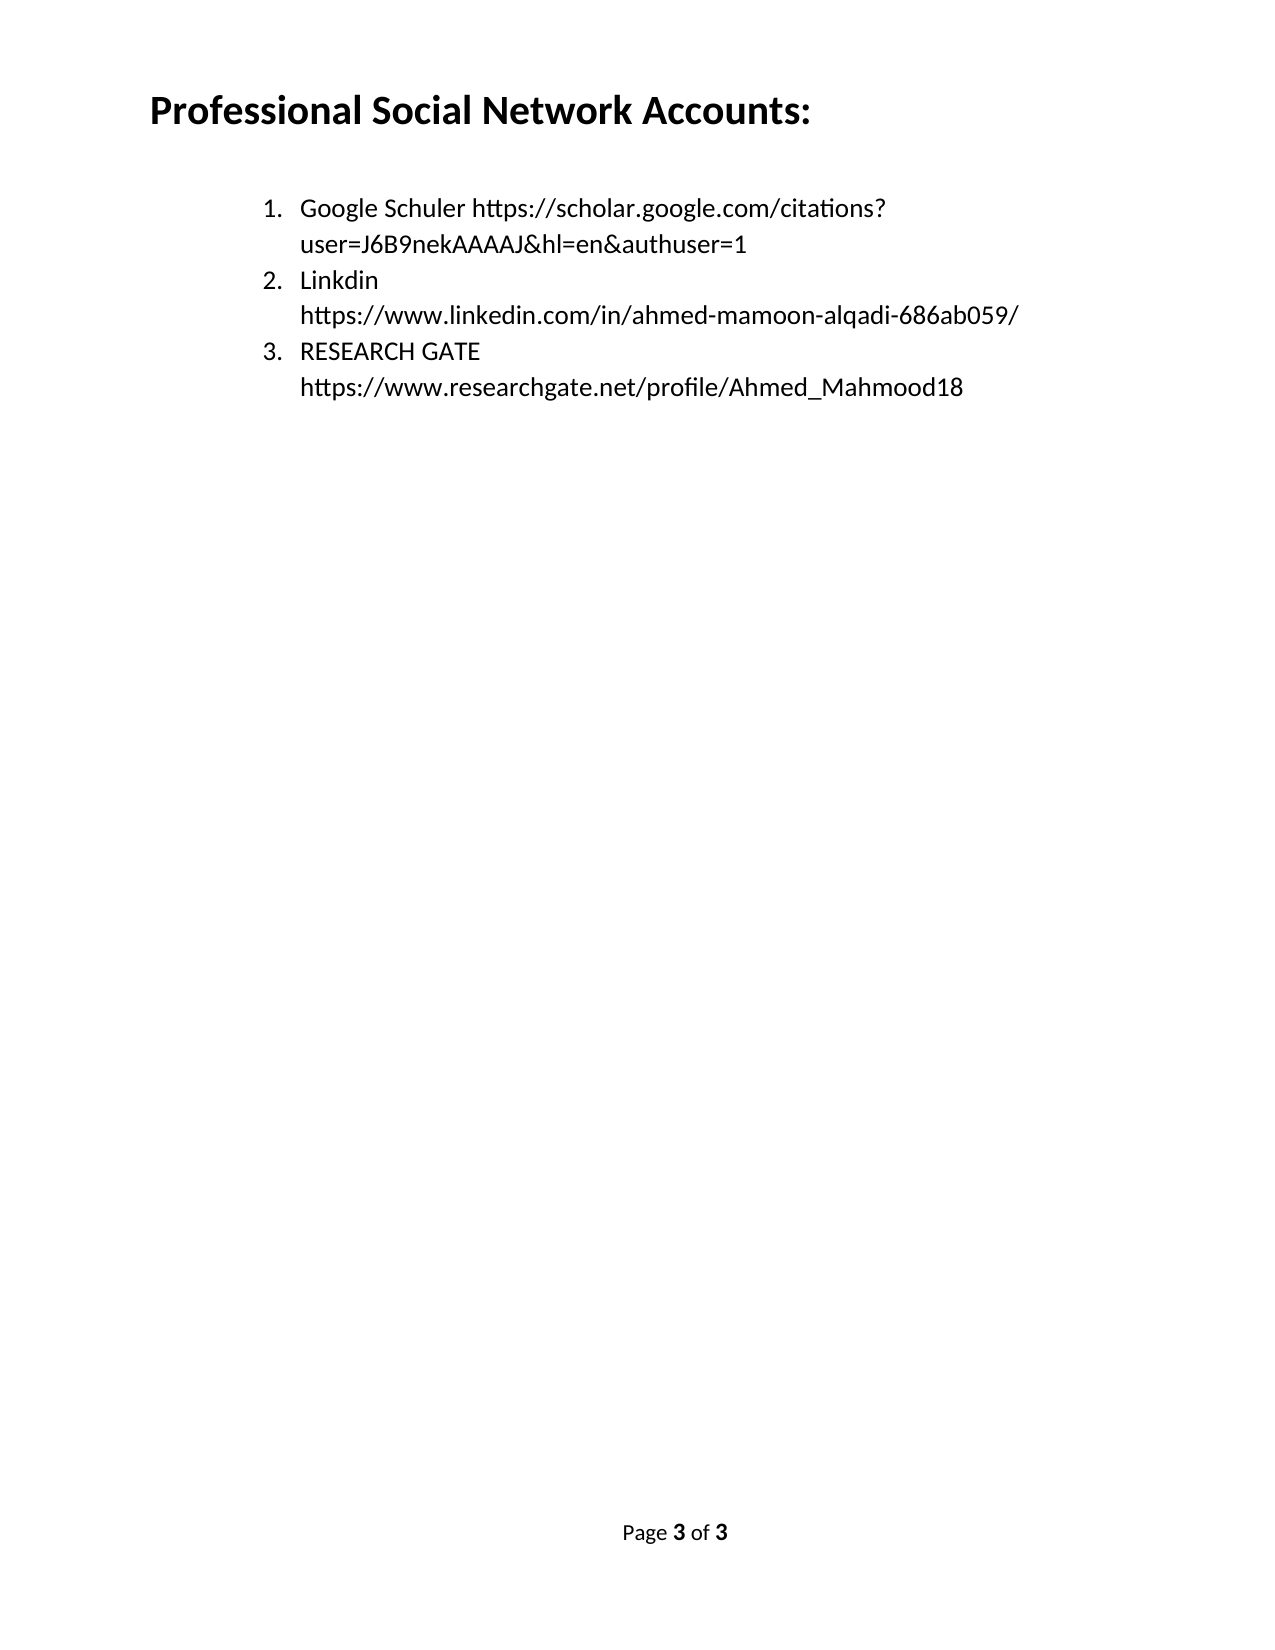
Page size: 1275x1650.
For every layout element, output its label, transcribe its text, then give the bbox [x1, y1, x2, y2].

list RESEARCH GATE [262, 334, 1200, 367]
text Professional Social Network Accounts: [150, 84, 1200, 135]
list Linkdin [262, 263, 1200, 296]
list https://www.researchgate.net/profile/Ahmed_Mahmood18 [300, 370, 1200, 403]
list Google Schuler https://scholar.google.com/citations?user=J6B9nekAAAAJ&hl=en&authuser=1 [262, 192, 1200, 260]
list https://www.linkedin.com/in/ahmed-mamoon-alqadi-686ab059/ [300, 298, 1200, 331]
